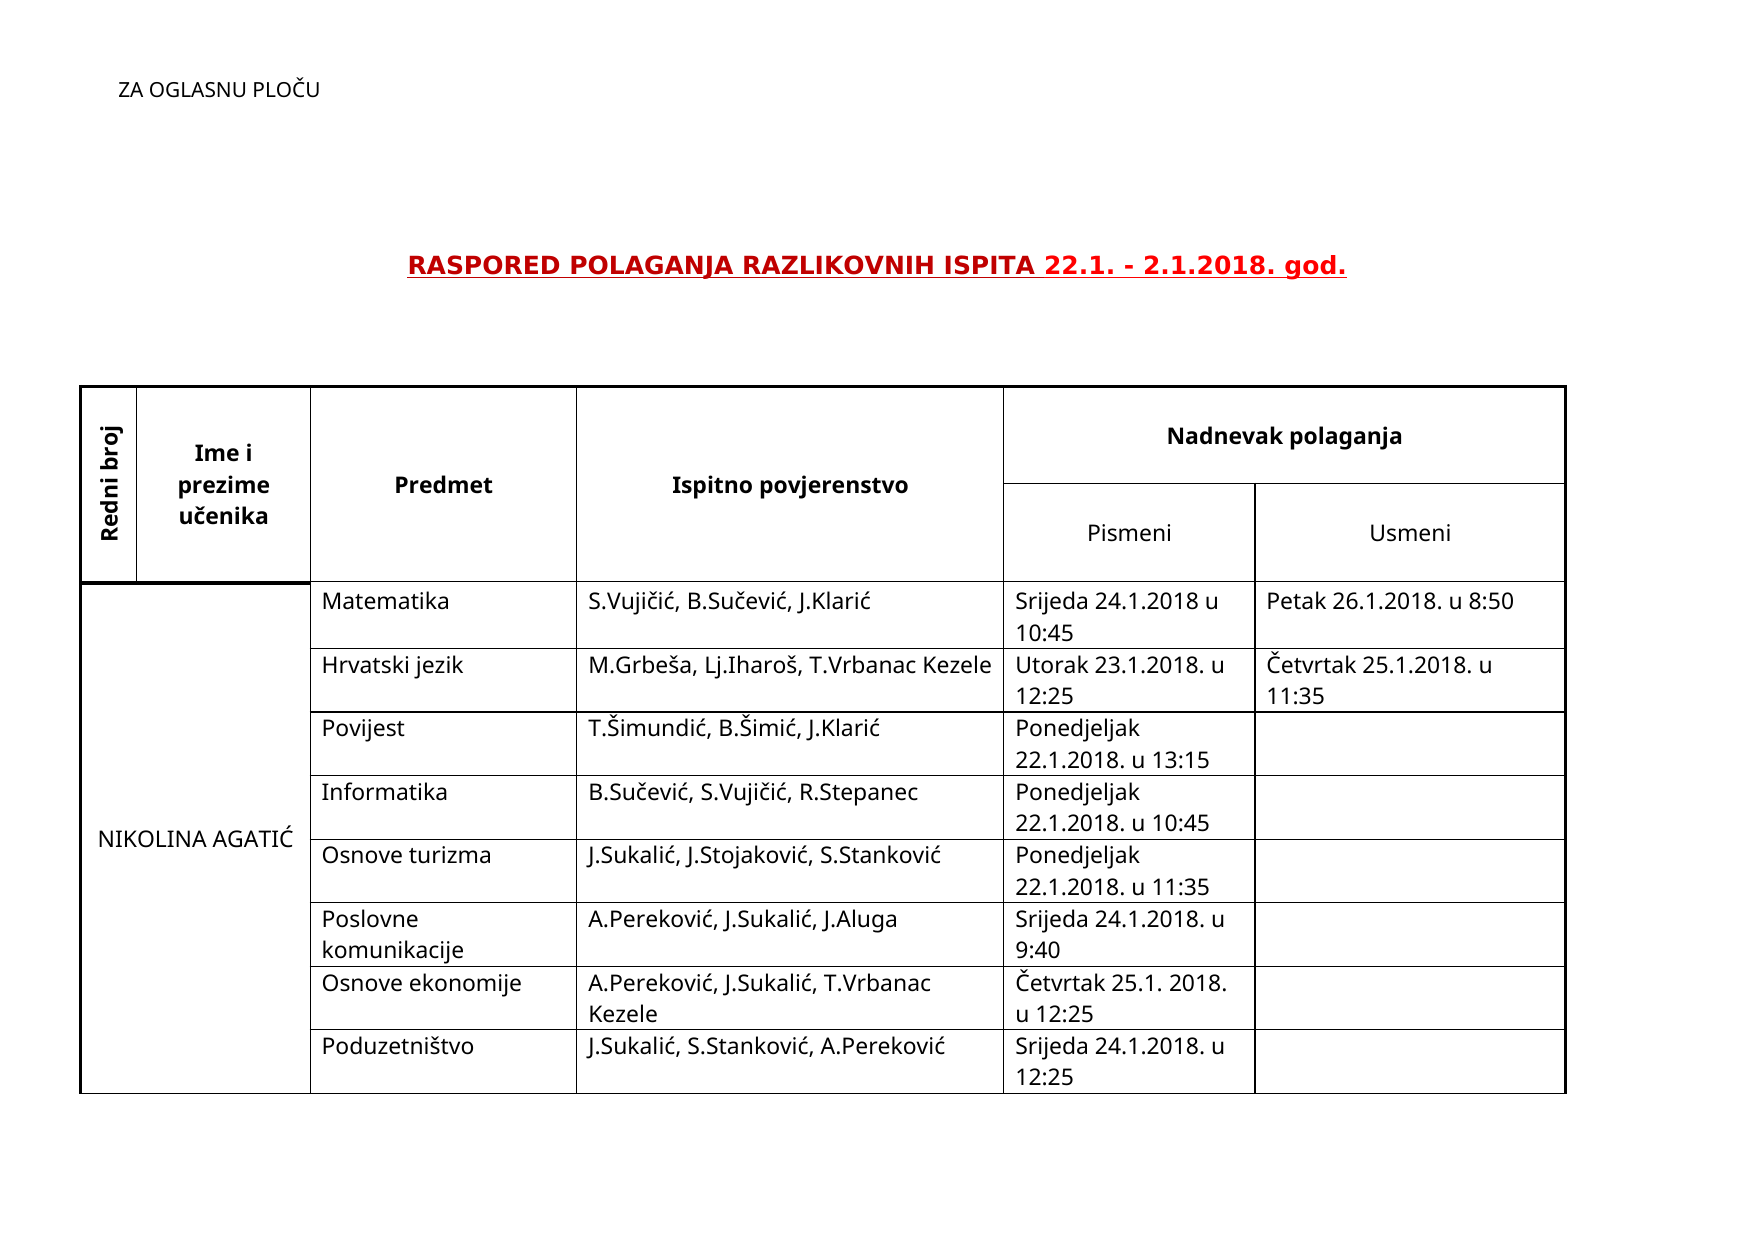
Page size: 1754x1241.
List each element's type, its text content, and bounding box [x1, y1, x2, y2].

table_cell Četvrtak 25.1.2018. u 11:35 [1256, 649, 1564, 711]
table_cell Informatika [311, 776, 576, 838]
table_cell Srijeda 24.1.2018. u 12:25 [1004, 1030, 1254, 1093]
table_cell Usmeni [1256, 484, 1564, 581]
table_header Nadnevak polaganja [1004, 388, 1564, 483]
table_cell Utorak 23.1.2018. u 12:25 [1004, 649, 1254, 711]
table_cell Ponedjeljak 22.1.2018. u 11:35 [1004, 840, 1254, 902]
table_cell NIKOLINA AGATIĆ [82, 585, 310, 1093]
table_cell [1256, 840, 1564, 902]
table_cell [1256, 1030, 1564, 1093]
table_cell [1256, 776, 1564, 838]
table_header Ime i prezime učenika [137, 388, 310, 581]
table_cell S.Vujičić, B.Sučević, J.Klarić [577, 582, 1003, 648]
table_cell [1256, 967, 1564, 1029]
table_cell Osnove turizma [311, 840, 576, 902]
table_cell Srijeda 24.1.2018. u 9:40 [1004, 903, 1254, 966]
table_cell B.Sučević, S.Vujičić, R.Stepanec [577, 776, 1003, 838]
table_cell Četvrtak 25.1. 2018. u 12:25 [1004, 967, 1254, 1029]
text RASPORED POLAGANJA RAZLIKOVNIH ISPITA 22.1. - 2.1.2018. god. [118, 251, 1636, 281]
table_cell Povijest [311, 713, 576, 775]
table_header Ispitno povjerenstvo [577, 388, 1003, 581]
table_cell J.Sukalić, J.Stojaković, S.Stanković [577, 840, 1003, 902]
table_cell M.Grbeša, Lj.Iharoš, T.Vrbanac Kezele [577, 649, 1003, 711]
table_cell J.Sukalić, S.Stanković, A.Pereković [577, 1030, 1003, 1093]
table_cell Osnove ekonomije [311, 967, 576, 1029]
table_cell Hrvatski jezik [311, 649, 576, 711]
table_cell [1256, 713, 1564, 775]
table_cell T.Šimundić, B.Šimić, J.Klarić [577, 713, 1003, 775]
table_cell A.Pereković, J.Sukalić, J.Aluga [577, 903, 1003, 966]
table_cell Ponedjeljak 22.1.2018. u 13:15 [1004, 713, 1254, 775]
table_cell Srijeda 24.1.2018 u 10:45 [1004, 582, 1254, 648]
table_cell Poslovne komunikacije [311, 903, 576, 966]
table_cell Poduzetništvo [311, 1030, 576, 1093]
table_cell Matematika [311, 582, 576, 648]
table_cell Pismeni [1004, 484, 1254, 581]
table_cell Petak 26.1.2018. u 8:50 [1256, 582, 1564, 648]
table_cell Ponedjeljak 22.1.2018. u 10:45 [1004, 776, 1254, 838]
table_header Predmet [311, 388, 576, 581]
table_header Redni broj [82, 388, 136, 581]
table_cell A.Pereković, J.Sukalić, T.Vrbanac Kezele [577, 967, 1003, 1029]
table_cell [1256, 903, 1564, 966]
